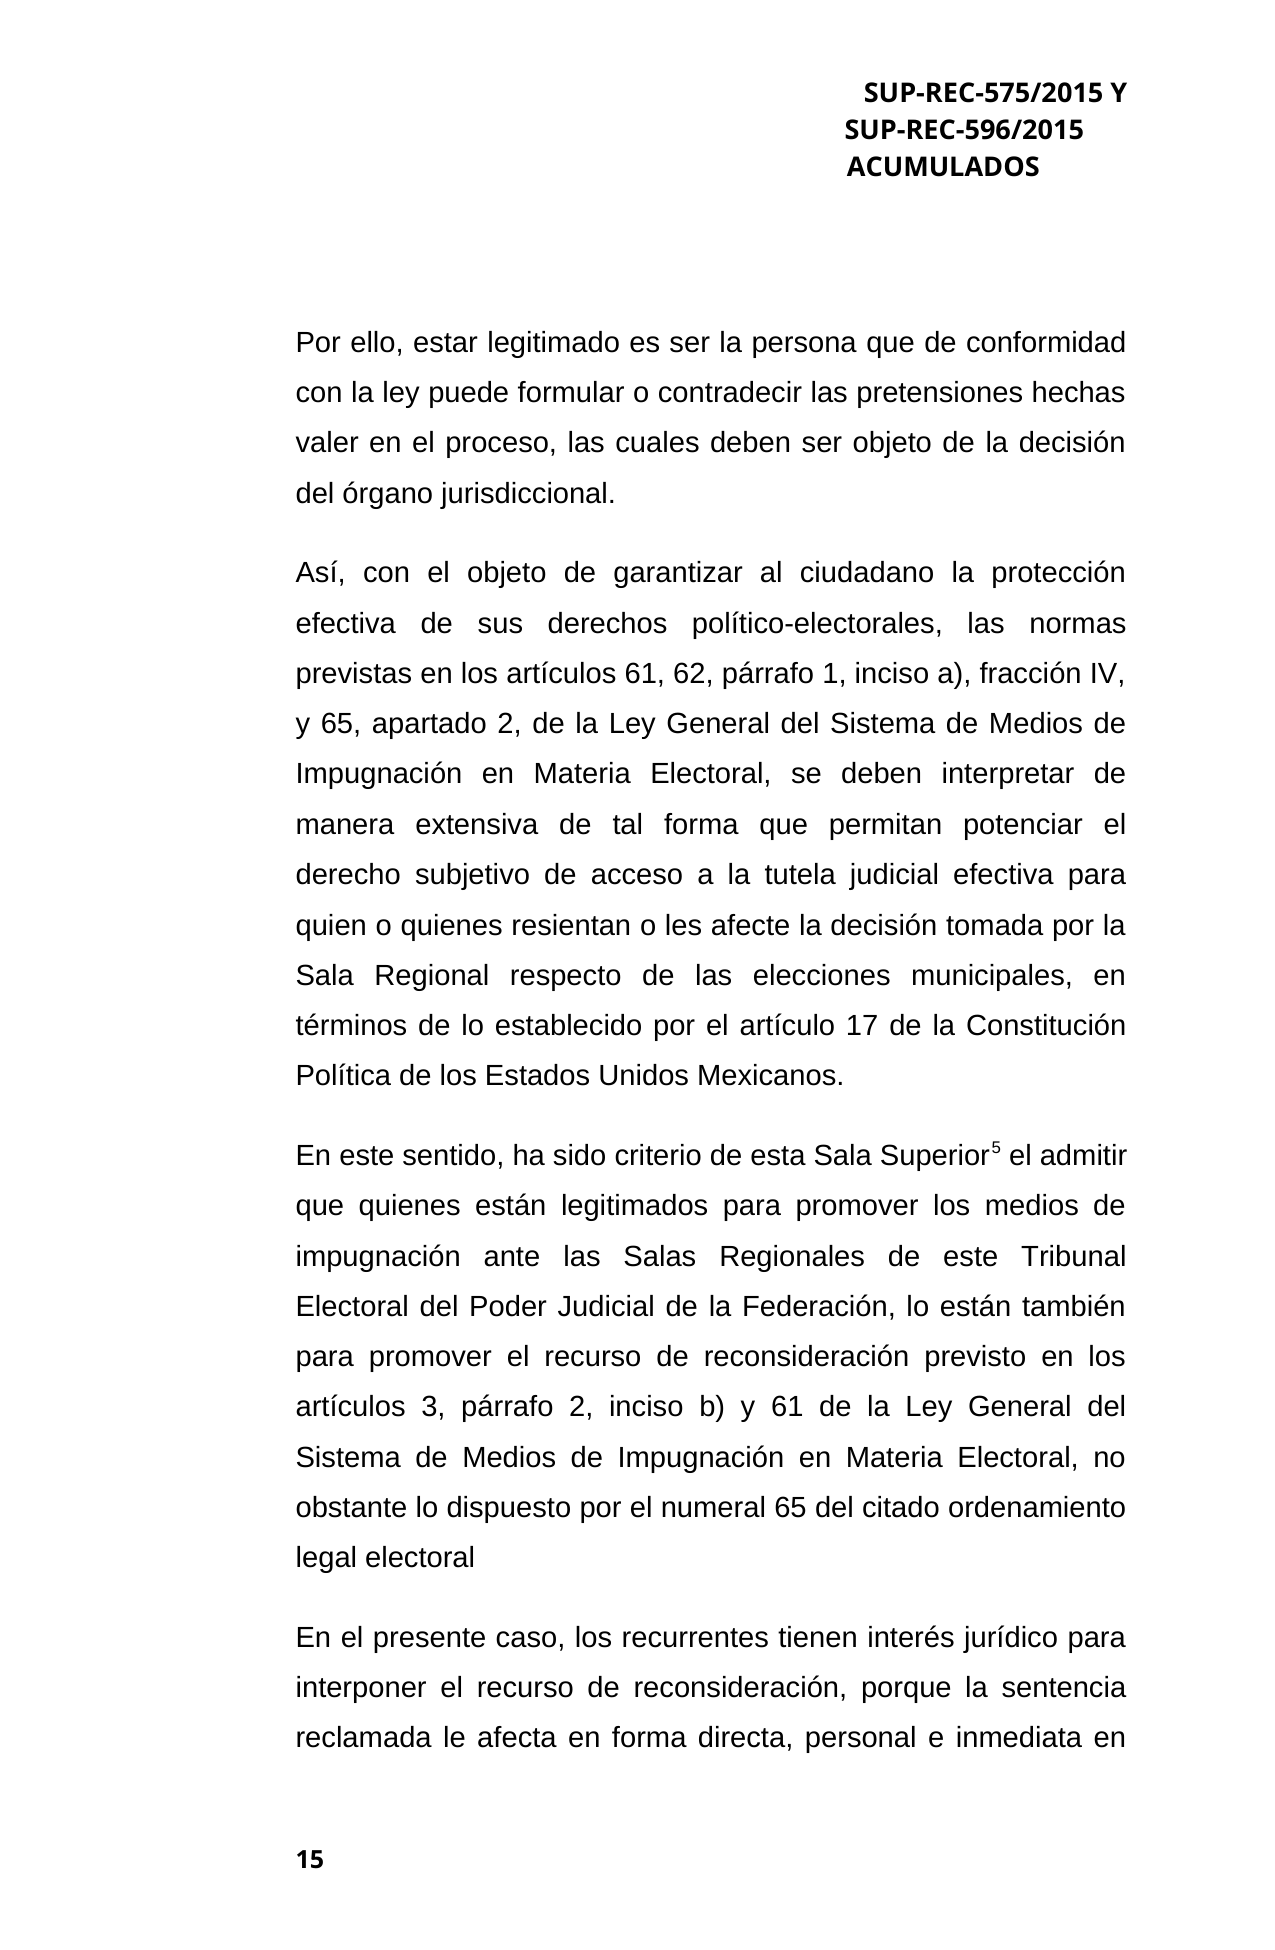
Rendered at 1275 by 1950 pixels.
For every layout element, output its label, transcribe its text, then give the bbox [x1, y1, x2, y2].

text Por ello, estar legitimado es ser la persona que de conformidad con la ley puede formular o contradecir las pretensiones hechas valer en el proceso, las cuales deben ser objeto de la decisión del órgano jurisdiccional. [295, 325, 1127, 509]
text Así, con el objeto de garantizar al ciudadano la protección efectiva de sus derechos político-electorales, las normas previstas en los artículos 61, 62, párrafo 1, inciso a), fracción IV, y 65, apartado 2, de la Ley General del Sistema de Medios de Impugnación en Materia Electoral, se deben interpretar de manera extensiva de tal forma que permitan potenciar el derecho subjetivo de acceso a la tutela judicial efectiva para quien o quienes resientan o les afecte la decisión tomada por la Sala Regional respecto de las elecciones municipales, en términos de lo establecido por el artículo 17 de la Constitución Política de los Estados Unidos Mexicanos. [295, 555, 1127, 1092]
text En este sentido, ha sido criterio de esta Sala Superior5 el admitir que quienes están legitimados para promover los medios de impugnación ante las Salas Regionales de este Tribunal Electoral del Poder Judicial de la Federación, lo están también para promover el recurso de reconsideración previsto en los artículos 3, párrafo 2, inciso b) y 61 de la Ley General del Sistema de Medios de Impugnación en Materia Electoral, no obstante lo dispuesto por el numeral 65 del citado ordenamiento legal electoral [295, 1138, 1127, 1574]
